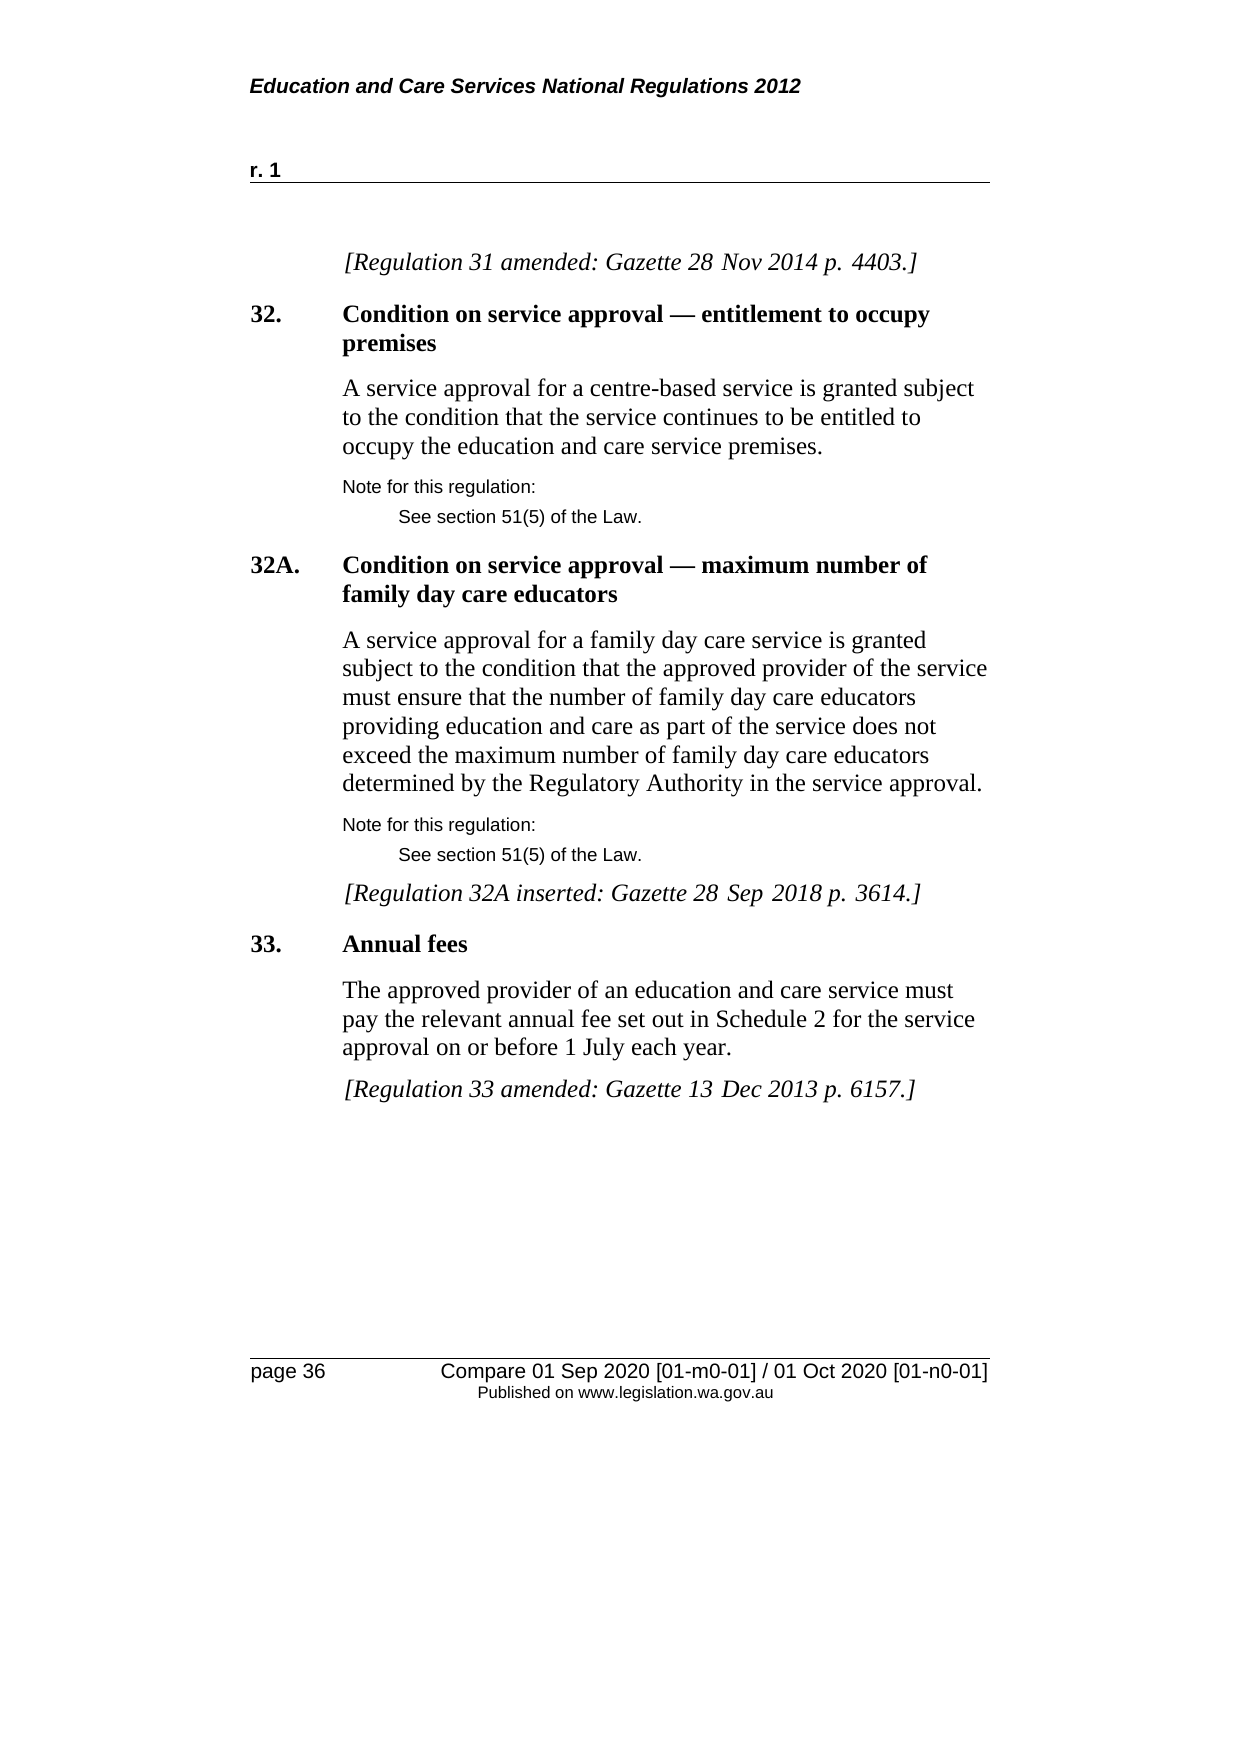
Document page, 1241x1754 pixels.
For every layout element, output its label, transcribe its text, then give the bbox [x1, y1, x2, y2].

text [Regulation 33 amended: Gazette 13 Dec 2013 p. 6157.] [250, 1074, 990, 1102]
subtitle 32A. Condition on service approval — maximum number of family day care educators [250, 551, 990, 608]
subtitle Note for this regulation: [250, 814, 990, 836]
text See section 51(5) of the Law. [250, 506, 990, 528]
subtitle Note for this regulation: [250, 476, 990, 498]
text A service approval for a family day care service is granted subject to the condition that the approved provider of the service must ensure that the number of family day care educators providing education and care as part of the service does not exceed the maximum number of family day care educators determined by the Regulatory Authority in the service approval. [250, 625, 990, 797]
text See section 51(5) of the Law. [250, 844, 990, 865]
text [Regulation 32A inserted: Gazette 28 Sep 2018 p. 3614.] [250, 878, 990, 907]
subtitle 33. Annual fees [250, 929, 990, 958]
text [Regulation 31 amended: Gazette 28 Nov 2014 p. 4403.] [250, 247, 990, 276]
text The approved provider of an education and care service must pay the relevant annual fee set out in Schedule 2 for the service approval on or before 1 July each year. [250, 975, 990, 1061]
subtitle 32. Condition on service approval — entitlement to occupy premises [250, 299, 990, 357]
text A service approval for a centre-based service is granted subject to the condition that the service continues to be entitled to occupy the education and care service premises. [250, 373, 990, 459]
